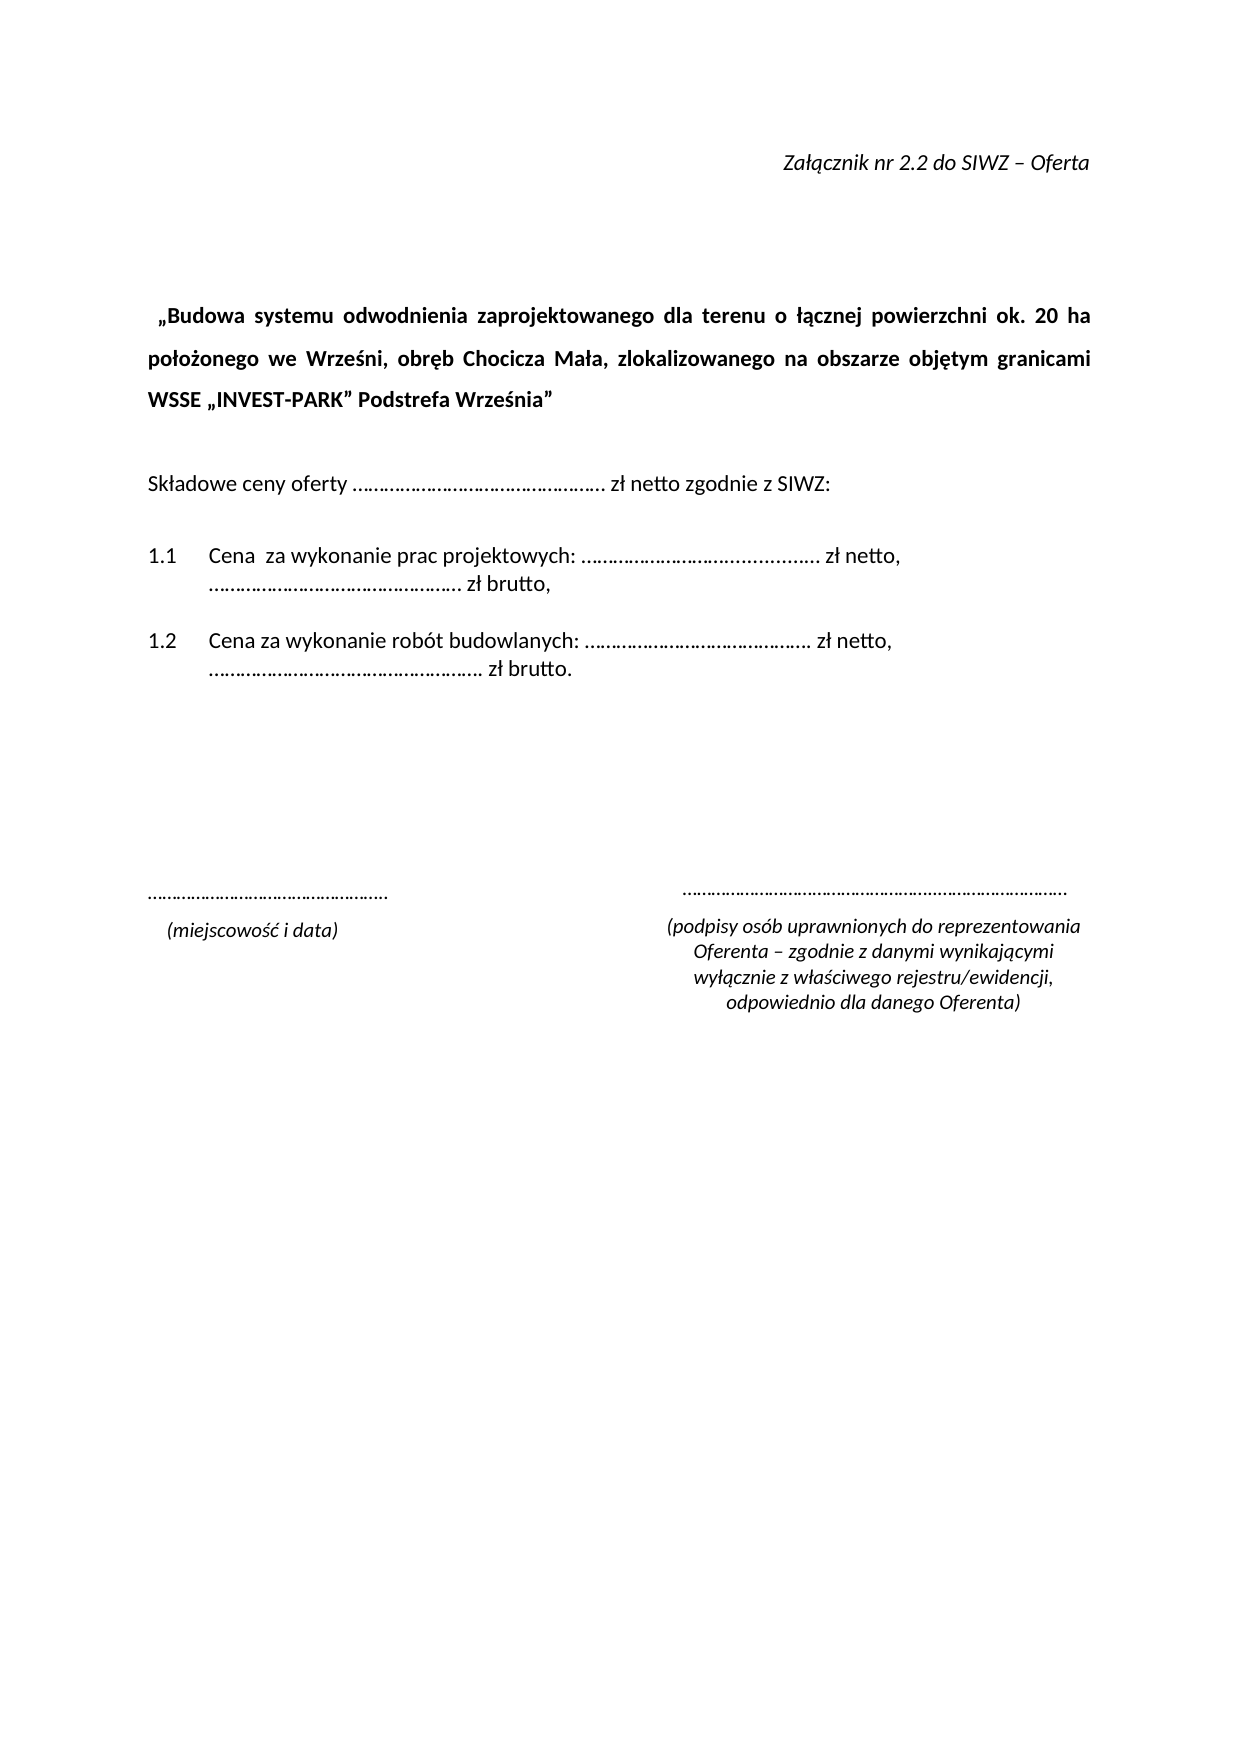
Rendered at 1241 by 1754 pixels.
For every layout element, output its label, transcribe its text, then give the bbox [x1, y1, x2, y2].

list Cena za wykonanie prac projektowych: ………………………..............… zł netto, ………………………………………… zł brutto, [148, 541, 1092, 597]
list Cena za wykonanie robót budowlanych: ……………………………………. zł netto, ……………………………………………. zł brutto. [148, 626, 1092, 682]
text (podpisy osób uprawnionych do reprezentowania Oferenta – zgodnie z danymi wynikającymi wyłącznie z właściwego rejestru/ewidencji, odpowiednio dla danego Oferenta) [657, 913, 1092, 1015]
text ………………………………………….. [148, 879, 583, 904]
text (miejscowość i data) [148, 917, 583, 943]
text ……………………………………………..……………………… [657, 875, 1092, 901]
text Załącznik nr 2.2 do SIWZ – Oferta [148, 148, 1092, 176]
text „Budowa systemu odwodnienia zaprojektowanego dla terenu o łącznej powierzchni ok. 20 ha położonego we Wrześni, obręb Chocicza Mała, zlokalizowanego na obszarze objętym granicami WSSE „INVEST-PARK” Podstrefa Września” [148, 302, 1092, 414]
text Składowe ceny oferty ………………………………………… zł netto zgodnie z SIWZ: [148, 469, 1092, 498]
